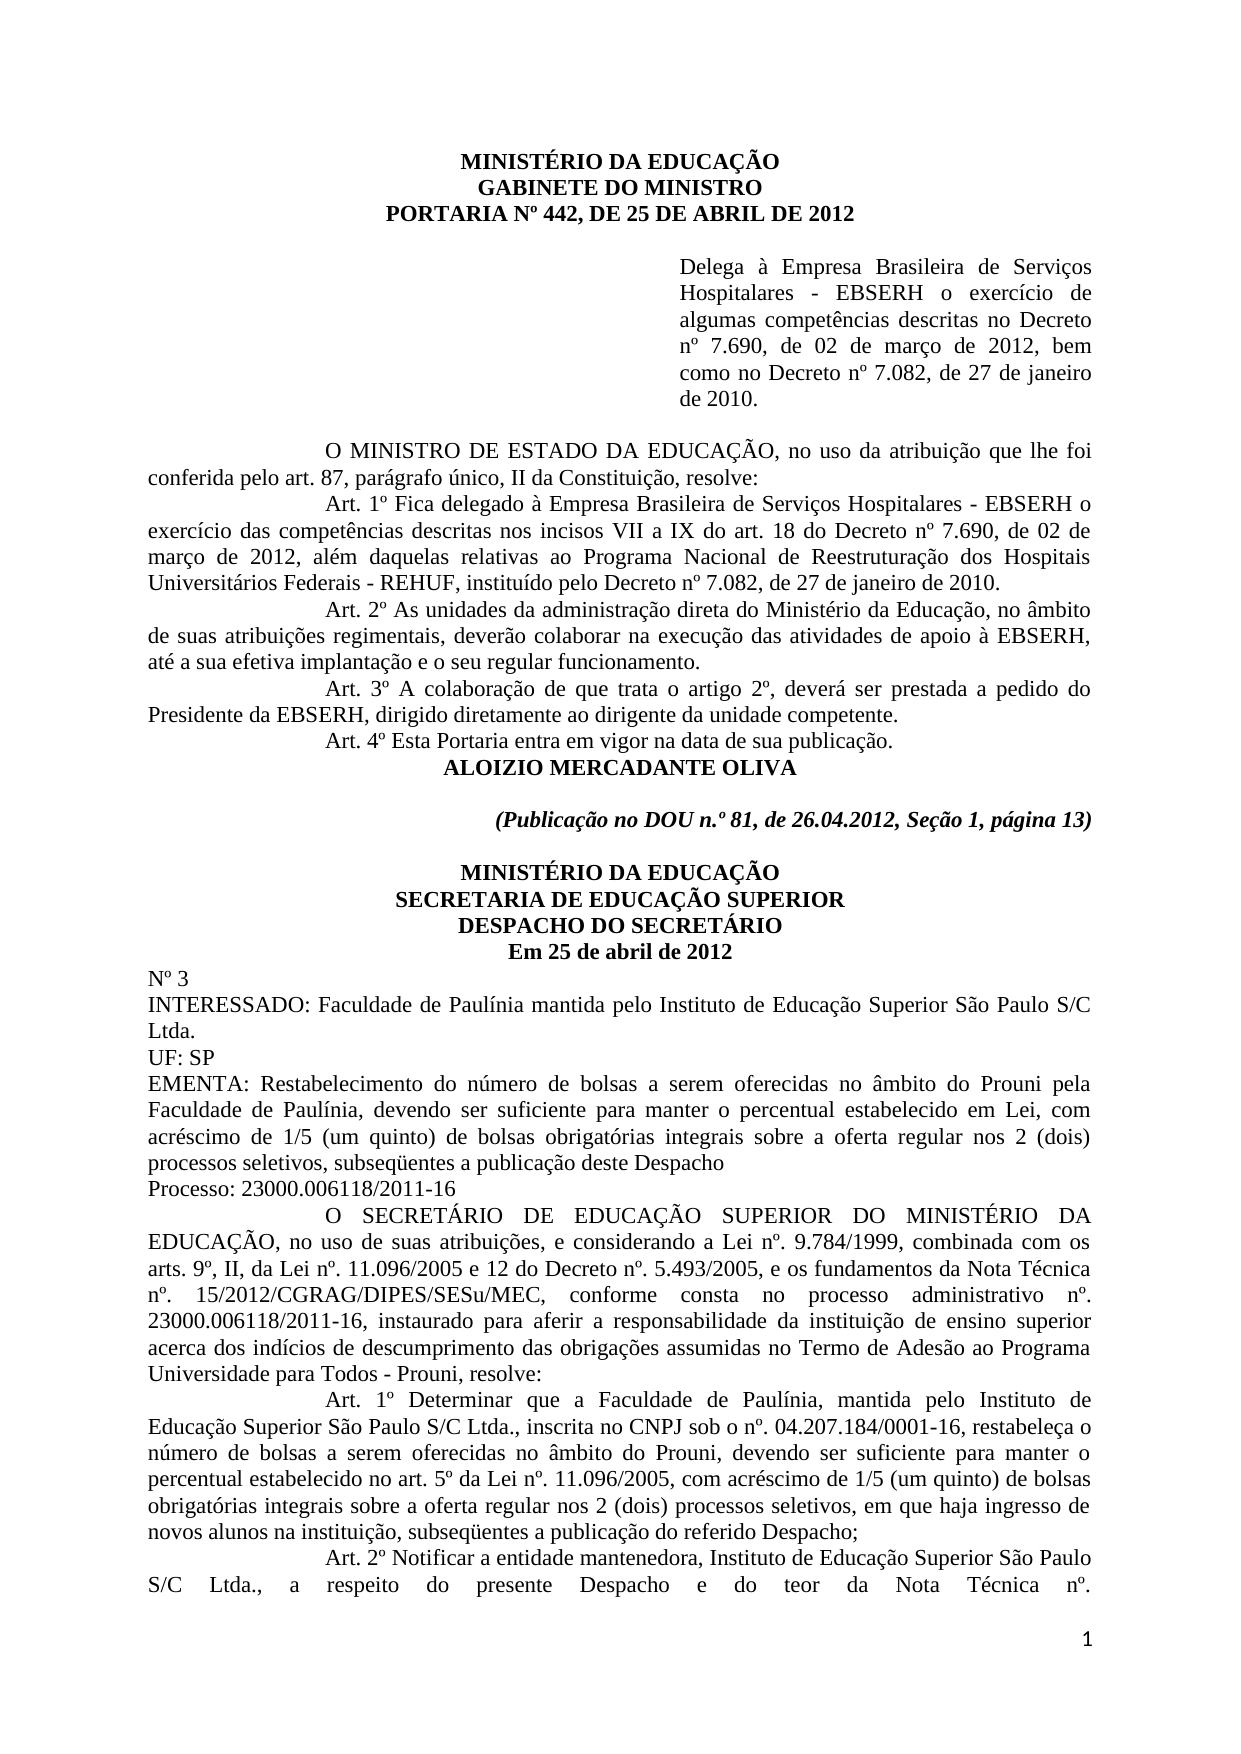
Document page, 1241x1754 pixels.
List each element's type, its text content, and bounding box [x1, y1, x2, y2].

text EMENTA: Restabelecimento do número de bolsas a serem oferecidas no âmbito do Prouni pela Faculdade de Paulínia, devendo ser suficiente para manter o percentual estabelecido em Lei, com acréscimo de 1/5 (um quinto) de bolsas obrigatórias integrais sobre a oferta regular nos 2 (dois) processos seletivos, subseqüentes a publicação deste Despacho [148, 1070, 1092, 1176]
text MINISTÉRIO DA EDUCAÇÃO [148, 859, 1092, 886]
text Art. 2º As unidades da administração direta do Ministério da Educação, no âmbito de suas atribuições regimentais, deverão colaborar na execução das atividades de apoio à EBSERH, até a sua efetiva implantação e o seu regular funcionamento. [148, 596, 1092, 675]
text Delega à Empresa Brasileira de Serviços Hospitalares - EBSERH o exercício de algumas competências descritas no Decreto nº 7.690, de 02 de março de 2012, bem como no Decreto nº 7.082, de 27 de janeiro de 2010. [679, 253, 1092, 411]
text Art. 1º Fica delegado à Empresa Brasileira de Serviços Hospitalares - EBSERH o exercício das competências descritas nos incisos VII a IX do art. 18 do Decreto nº 7.690, de 02 de março de 2012, além daquelas relativas ao Programa Nacional de Reestruturação dos Hospitais Universitários Federais - REHUF, instituído pelo Decreto nº 7.082, de 27 de janeiro de 2010. [148, 490, 1092, 596]
text MINISTÉRIO DA EDUCAÇÃO [148, 148, 1092, 174]
text Art. 1º Determinar que a Faculdade de Paulínia, mantida pelo Instituto de Educação Superior São Paulo S/C Ltda., inscrita no CNPJ sob o nº. 04.207.184/0001-16, restabeleça o número de bolsas a serem oferecidas no âmbito do Prouni, devendo ser suficiente para manter o percentual estabelecido no art. 5º da Lei nº. 11.096/2005, com acréscimo de 1/5 (um quinto) de bolsas obrigatórias integrais sobre a oferta regular nos 2 (dois) processos seletivos, em que haja ingresso de novos alunos na instituição, subseqüentes a publicação do referido Despacho; [148, 1386, 1092, 1544]
text SECRETARIA DE EDUCAÇÃO SUPERIOR [148, 886, 1092, 912]
text ALOIZIO MERCADANTE OLIVA [148, 754, 1092, 780]
text Processo: 23000.006118/2011-16 [148, 1176, 1092, 1202]
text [148, 1544, 1092, 1597]
text Art. 3º A colaboração de que trata o artigo 2º, deverá ser prestada a pedido do Presidente da EBSERH, dirigido diretamente ao dirigente da unidade competente. [148, 675, 1092, 727]
text O SECRETÁRIO DE EDUCAÇÃO SUPERIOR DO MINISTÉRIO DA EDUCAÇÃO, no uso de suas atribuições, e considerando a Lei nº. 9.784/1999, combinada com os arts. 9º, II, da Lei nº. 11.096/2005 e 12 do Decreto nº. 5.493/2005, e os fundamentos da Nota Técnica nº. 15/2012/CGRAG/DIPES/SESu/MEC, conforme consta no processo administrativo nº. 23000.006118/2011-16, instaurado para aferir a responsabilidade da instituição de ensino superior acerca dos indícios de descumprimento das obrigações assumidas no Termo de Adesão ao Programa Universidade para Todos - Prouni, resolve: [148, 1202, 1092, 1386]
text Em 25 de abril de 2012 [148, 938, 1092, 965]
text DESPACHO DO SECRETÁRIO [148, 912, 1092, 938]
text PORTARIA Nº 442, DE 25 DE ABRIL DE 2012 [148, 200, 1092, 227]
text Art. 4º Esta Portaria entra em vigor na data de sua publicação. [148, 727, 1092, 754]
text INTERESSADO: Faculdade de Paulínia mantida pelo Instituto de Educação Superior São Paulo S/C Ltda. [148, 991, 1092, 1044]
text UF: SP [148, 1044, 1092, 1070]
text (Publicação no DOU n.º 81, de 26.04.2012, Seção 1, página 13) [148, 807, 1092, 833]
text GABINETE DO MINISTRO [148, 174, 1092, 200]
text O MINISTRO DE ESTADO DA EDUCAÇÃO, no uso da atribuição que lhe foi conferida pelo art. 87, parágrafo único, II da Constituição, resolve: [148, 438, 1092, 490]
text Nº 3 [148, 965, 1092, 991]
